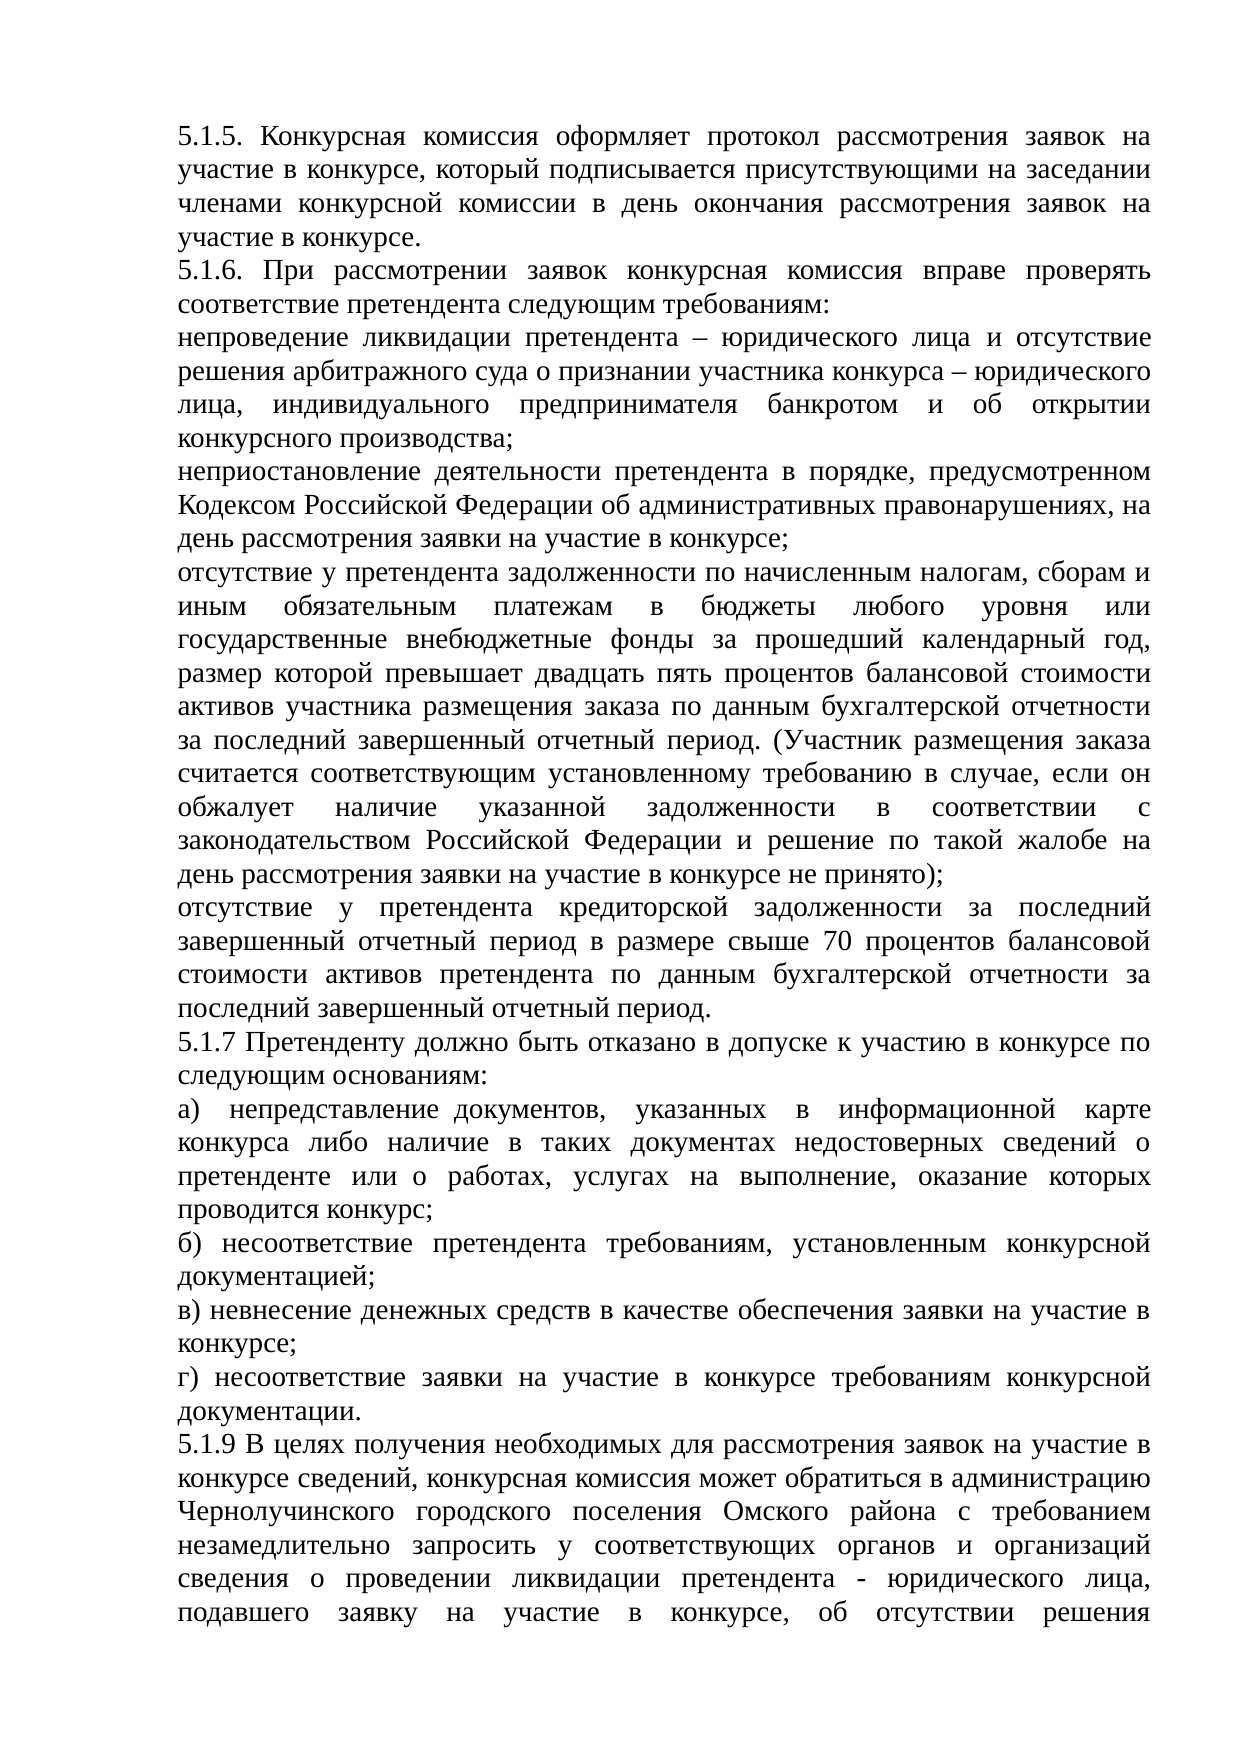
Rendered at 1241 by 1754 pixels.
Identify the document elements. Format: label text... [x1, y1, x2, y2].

text г) несоответствие заявки на участие в конкурсе требованиям конкурсной документации. [177, 1359, 1152, 1426]
text а) непредставление документов, указанных в информационной карте конкурса либо наличие в таких документах недостоверных сведений о претенденте или о работах, услугах на выполнение, оказание которых проводится конкурс; [177, 1091, 1152, 1225]
text 5.1.5. Конкурсная комиссия оформляет протокол рассмотрения заявок на участие в конкурсе, который подписывается присутствующими на заседании членами конкурсной комиссии в день окончания рассмотрения заявок на участие в конкурсе. [177, 118, 1152, 252]
text неприостановление деятельности претендента в порядке, предусмотренном Кодексом Российской Федерации об административных правонарушениях, на день рассмотрения заявки на участие в конкурсе; [177, 453, 1152, 554]
text непроведение ликвидации претендента – юридического лица и отсутствие решения арбитражного суда о признании участника конкурса – юридического лица, индивидуального предпринимателя банкротом и об открытии конкурсного производства; [177, 319, 1152, 453]
text 5.1.7 Претенденту должно быть отказано в допуске к участию в конкурсе по следующим основаниям: [177, 1024, 1152, 1091]
text отсутствие у претендента задолженности по начисленным налогам, сборам и иным обязательным платежам в бюджеты любого уровня или государственные внебюджетные фонды за прошедший календарный год, размер которой превышает двадцать пять процентов балансовой стоимости активов участника размещения заказа по данным бухгалтерской отчетности за последний завершенный отчетный период. (Участник размещения заказа считается соответствующим установленному требованию в случае, если он обжалует наличие указанной задолженности в соответствии с законодательством Российской Федерации и решение по такой жалобе на день рассмотрения заявки на участие в конкурсе не принято); [177, 554, 1152, 889]
text в) невнесение денежных средств в качестве обеспечения заявки на участие в конкурсе; [177, 1292, 1152, 1359]
text отсутствие у претендента кредиторской задолженности за последний завершенный отчетный период в размере свыше 70 процентов балансовой стоимости активов претендента по данным бухгалтерской отчетности за последний завершенный отчетный период. [177, 889, 1152, 1024]
text 5.1.6. При рассмотрении заявок конкурсная комиссия вправе проверять соответствие претендента следующим требованиям: [177, 252, 1152, 319]
text б) несоответствие претендента требованиям, установленным конкурсной документацией; [177, 1225, 1152, 1292]
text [177, 1426, 1152, 1627]
